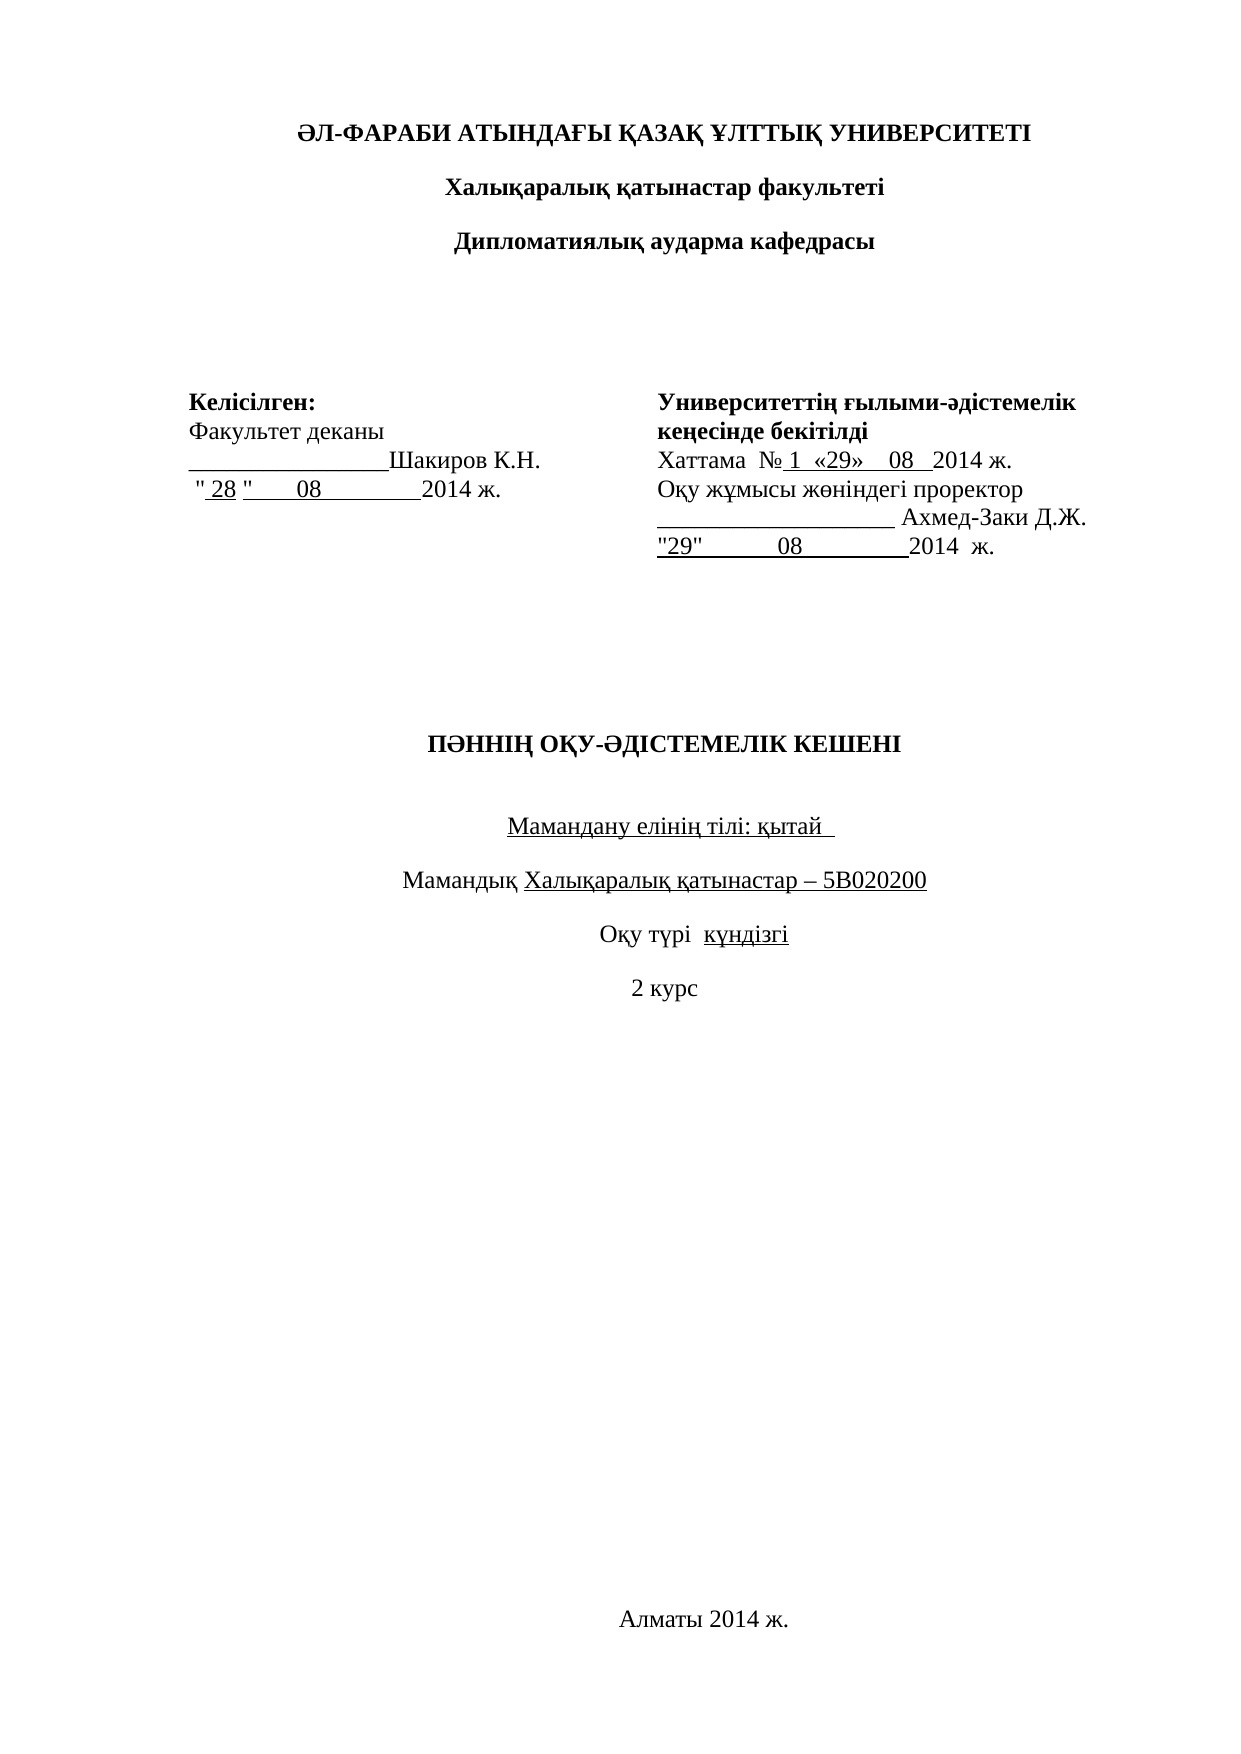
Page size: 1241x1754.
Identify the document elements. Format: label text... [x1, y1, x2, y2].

text Дипломатиялық аударма кафедрасы [177, 226, 1152, 254]
text Алматы 2014 ж. [207, 1604, 1152, 1633]
text 2 курс [177, 973, 1152, 1001]
text Мамандық Халықаралық қатынастар – 5B020200 [177, 865, 1152, 894]
table_header [166, 388, 646, 646]
table_header Университеттің ғылыми-әдістемелік кеңесінде бекітілді Хаттама № 1 «29» 08 2014 ж. Оқу жұмысы жөніндегі проректор ___________________ Ахмед-Заки Д.Ж. "29" 08 2014 ж. [646, 388, 1163, 646]
text Мамандану елінің тілі: қытай [177, 811, 1152, 840]
subtitle ПӘННІҢ ОҚУ-ӘДІСТЕМЕЛІК КЕШЕНІ [177, 729, 1152, 758]
text Халықаралық қатынастар факультеті [177, 172, 1152, 201]
text ӘЛ-ФАРАБИ АТЫНДАҒЫ ҚАЗАҚ ҰЛТТЫҚ УНИВЕРСИТЕТІ [177, 118, 1152, 147]
text Оқу түрі күндізгі [177, 919, 1152, 947]
